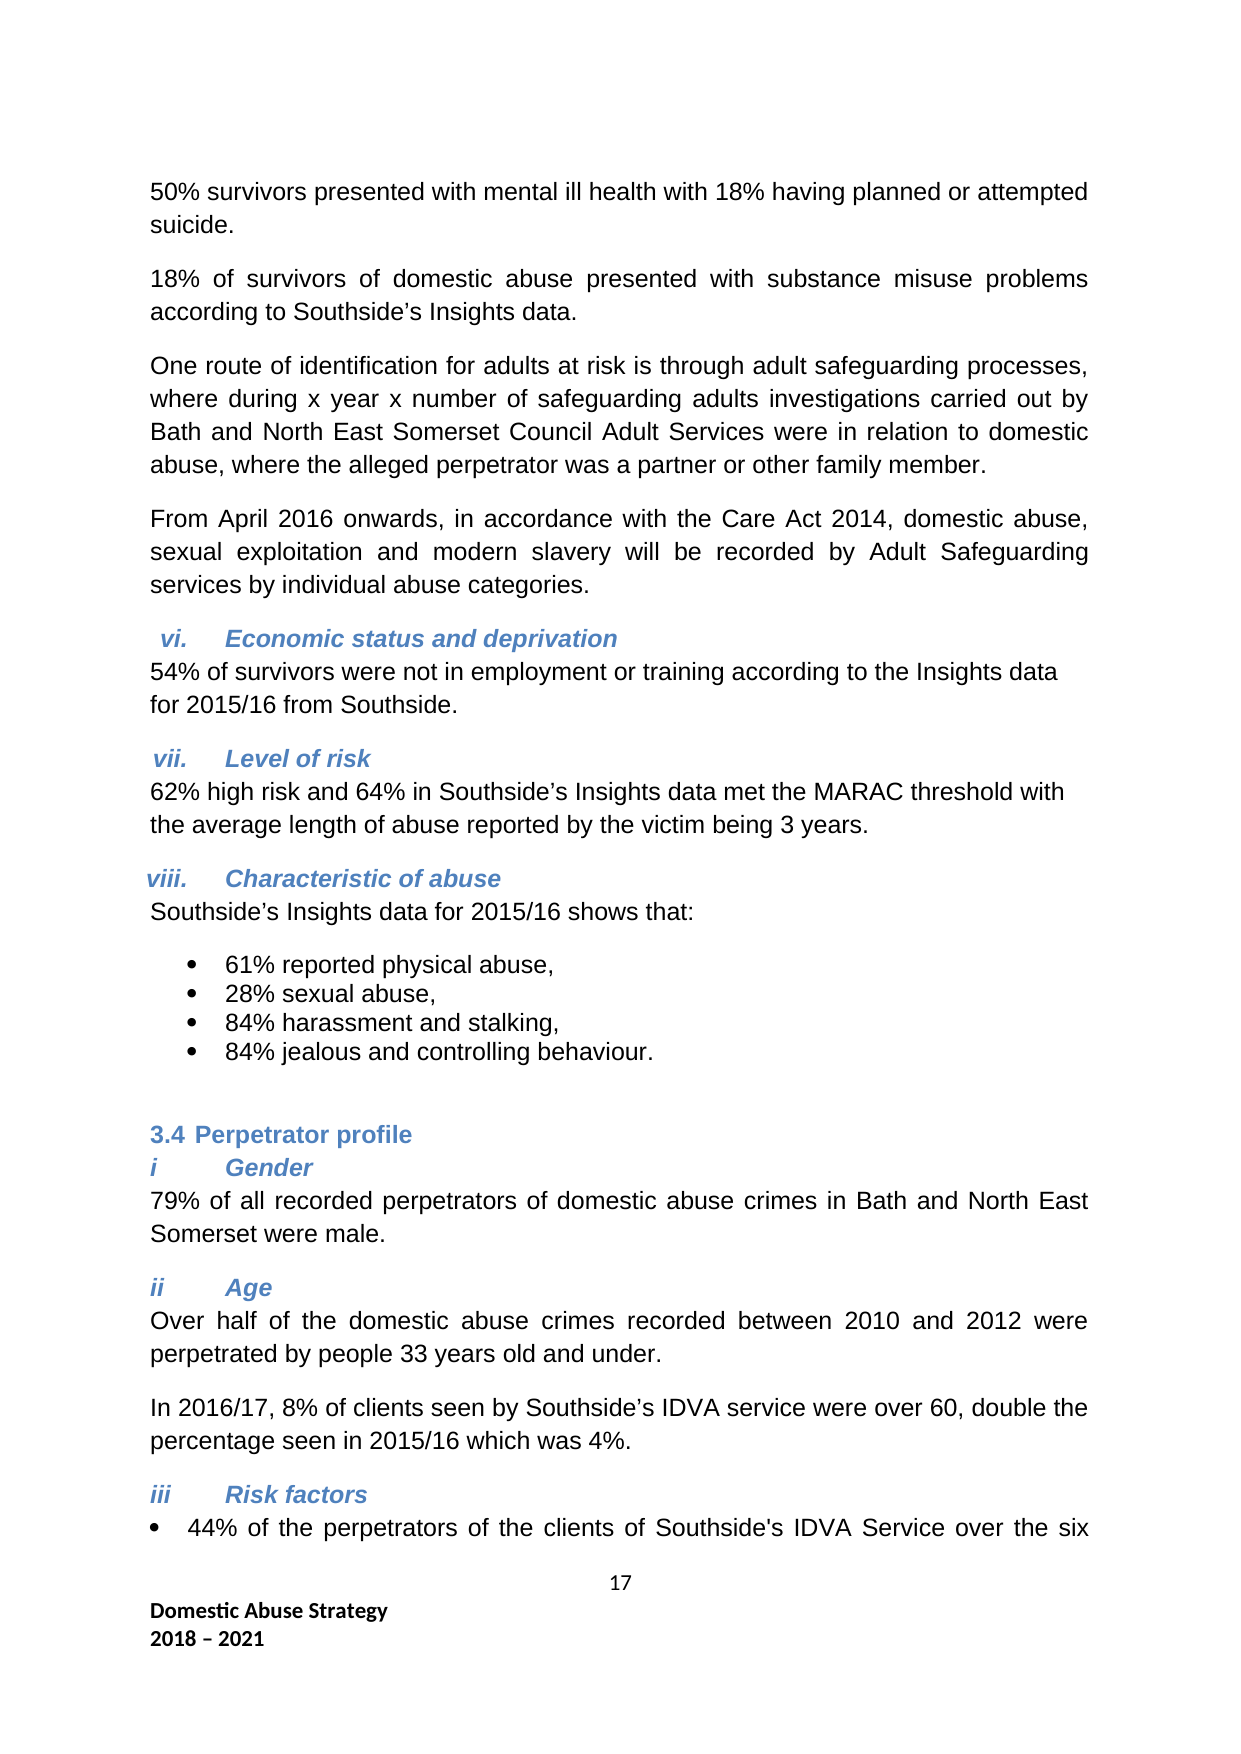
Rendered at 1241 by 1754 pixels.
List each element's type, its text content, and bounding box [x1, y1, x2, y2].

text Over half of the domestic abuse crimes recorded between 2010 and 2012 were perpetrated by people 33 years old and under. [150, 1306, 1090, 1368]
subtitle ii Age [150, 1273, 1090, 1301]
list 84% harassment and stalking, [187, 1008, 1090, 1037]
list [150, 1513, 1090, 1542]
text 62% high risk and 64% in Southside’s Insights data met the MARAC threshold with the average length of abuse reported by the victim being 3 years. [150, 777, 1090, 838]
subtitle Economic status and deprivation [187, 624, 1090, 652]
list 28% sexual abuse, [187, 979, 1090, 1008]
list 61% reported physical abuse, [187, 950, 1090, 979]
text 18% of survivors of domestic abuse presented with substance misuse problems according to Southside’s Insights data. [150, 264, 1090, 326]
text 50% survivors presented with mental ill health with 18% having planned or attempted suicide. [150, 177, 1090, 239]
text One route of identification for adults at risk is through adult safeguarding processes, where during x year x number of safeguarding adults investigations carried out by Bath and North East Somerset Council Adult Services were in relation to domestic abuse, where the alleged perpetrator was a partner or other family member. [150, 351, 1090, 479]
subtitle i Gender [150, 1153, 1090, 1181]
subtitle Perpetrator profile [150, 1120, 1090, 1148]
text 79% of all recorded perpetrators of domestic abuse crimes in Bath and North East Somerset were male. [150, 1186, 1090, 1247]
text In 2016/17, 8% of clients seen by Southside’s IDVA service were over 60, double the percentage seen in 2015/16 which was 4%. [150, 1393, 1090, 1455]
subtitle Level of risk [187, 744, 1090, 772]
text From April 2016 onwards, in accordance with the Care Act 2014, domestic abuse, sexual exploitation and modern slavery will be recorded by Adult Safeguarding services by individual abuse categories. [150, 504, 1090, 599]
text 54% of survivors were not in employment or training according to the Insights data for 2015/16 from Southside. [150, 657, 1090, 718]
list 84% jealous and controlling behaviour. [187, 1037, 1090, 1066]
text Southside’s Insights data for 2015/16 shows that: [150, 897, 1090, 925]
subtitle iii Risk factors [150, 1480, 1090, 1509]
subtitle Characteristic of abuse [187, 863, 1090, 892]
